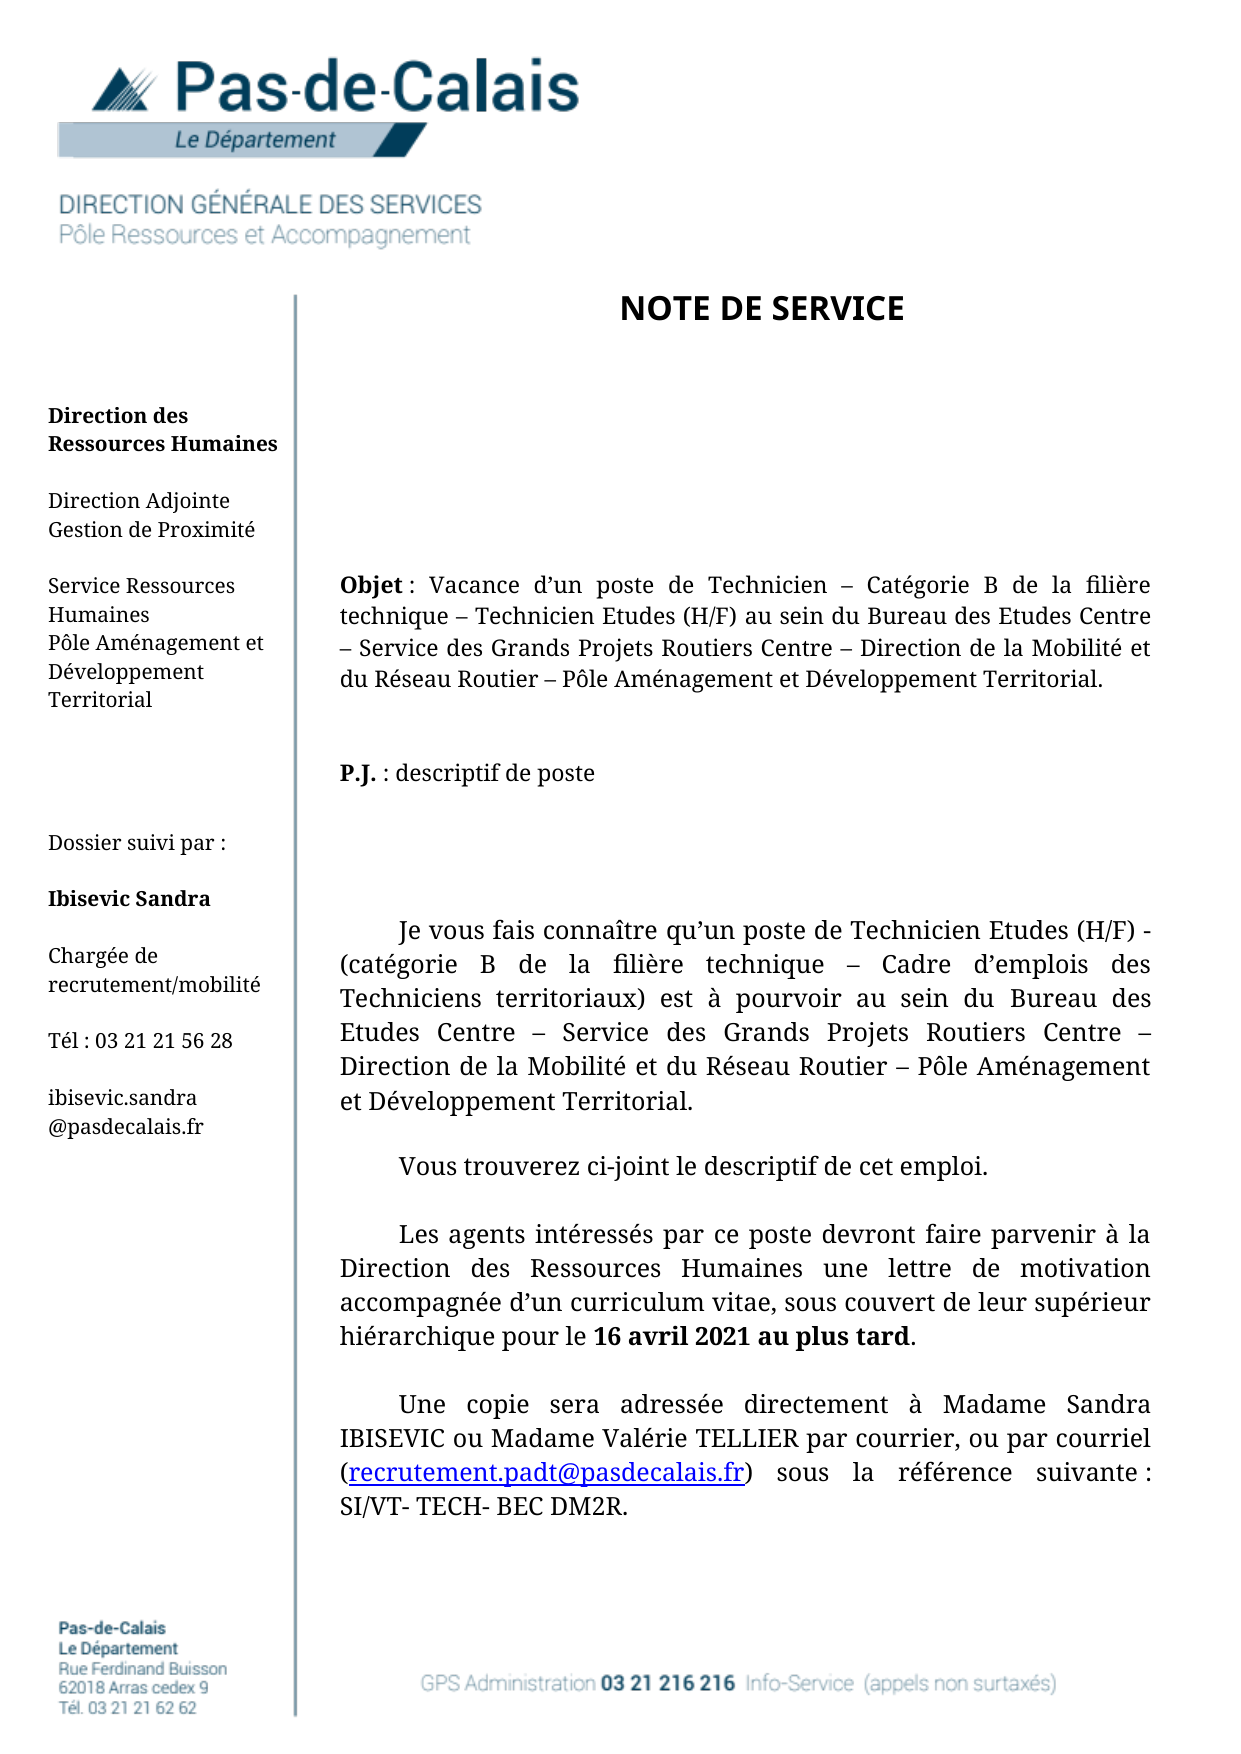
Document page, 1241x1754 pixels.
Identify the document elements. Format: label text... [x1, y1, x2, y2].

text ibisevic.sandra [48, 1083, 282, 1112]
text @pasdecalais.fr [48, 1112, 282, 1140]
text Une copie sera adressée directement à Madame Sandra IBISEVIC ou Madame Valérie TELLIER par courrier, ou par courriel (recrutement.padt@pasdecalais.fr) sous la référence suivante : SI/VT- TECH- BEC DM2R. [339, 1387, 1152, 1523]
text Je vous fais connaître qu’un poste de Technicien Etudes (H/F) - (catégorie B de la filière technique – Cadre d’emplois des Techniciens territoriaux) est à pourvoir au sein du Bureau des Etudes Centre – Service des Grands Projets Routiers Centre – Direction de la Mobilité et du Réseau Routier – Pôle Aménagement et Développement Territorial. [339, 913, 1152, 1117]
text Ibisevic Sandra [48, 884, 282, 913]
text Chargée de recrutement/mobilité [48, 941, 282, 998]
text Direction des Ressources Humaines [48, 401, 282, 458]
text Gestion de Proximité [48, 515, 282, 543]
text Direction Adjointe [48, 486, 282, 515]
text Les agents intéressés par ce poste devront faire parvenir à la Direction des Ressources Humaines une lettre de motivation accompagnée d’un curriculum vitae, sous couvert de leur supérieur hiérarchique pour le 16 avril 2021 au plus tard. [339, 1217, 1152, 1353]
text Vous trouverez ci-joint le descriptif de cet emploi. [339, 1148, 1152, 1182]
text Service Ressources Humaines [48, 572, 282, 628]
text Tél : 03 21 21 56 28 [48, 1027, 282, 1055]
text Note de Service [372, 285, 1152, 331]
text Pôle Aménagement et Développement Territorial [48, 628, 282, 714]
text Objet : Vacance d’un poste de Technicien – Catégorie B de la filière technique – Technicien Etudes (H/F) au sein du Bureau des Etudes Centre – Service des Grands Projets Routiers Centre – Direction de la Mobilité et du Réseau Routier – Pôle Aménagement et Développement Territorial. [339, 569, 1152, 694]
text P.J. : descriptif de poste [339, 757, 1152, 788]
text Dossier suivi par : [48, 828, 282, 856]
